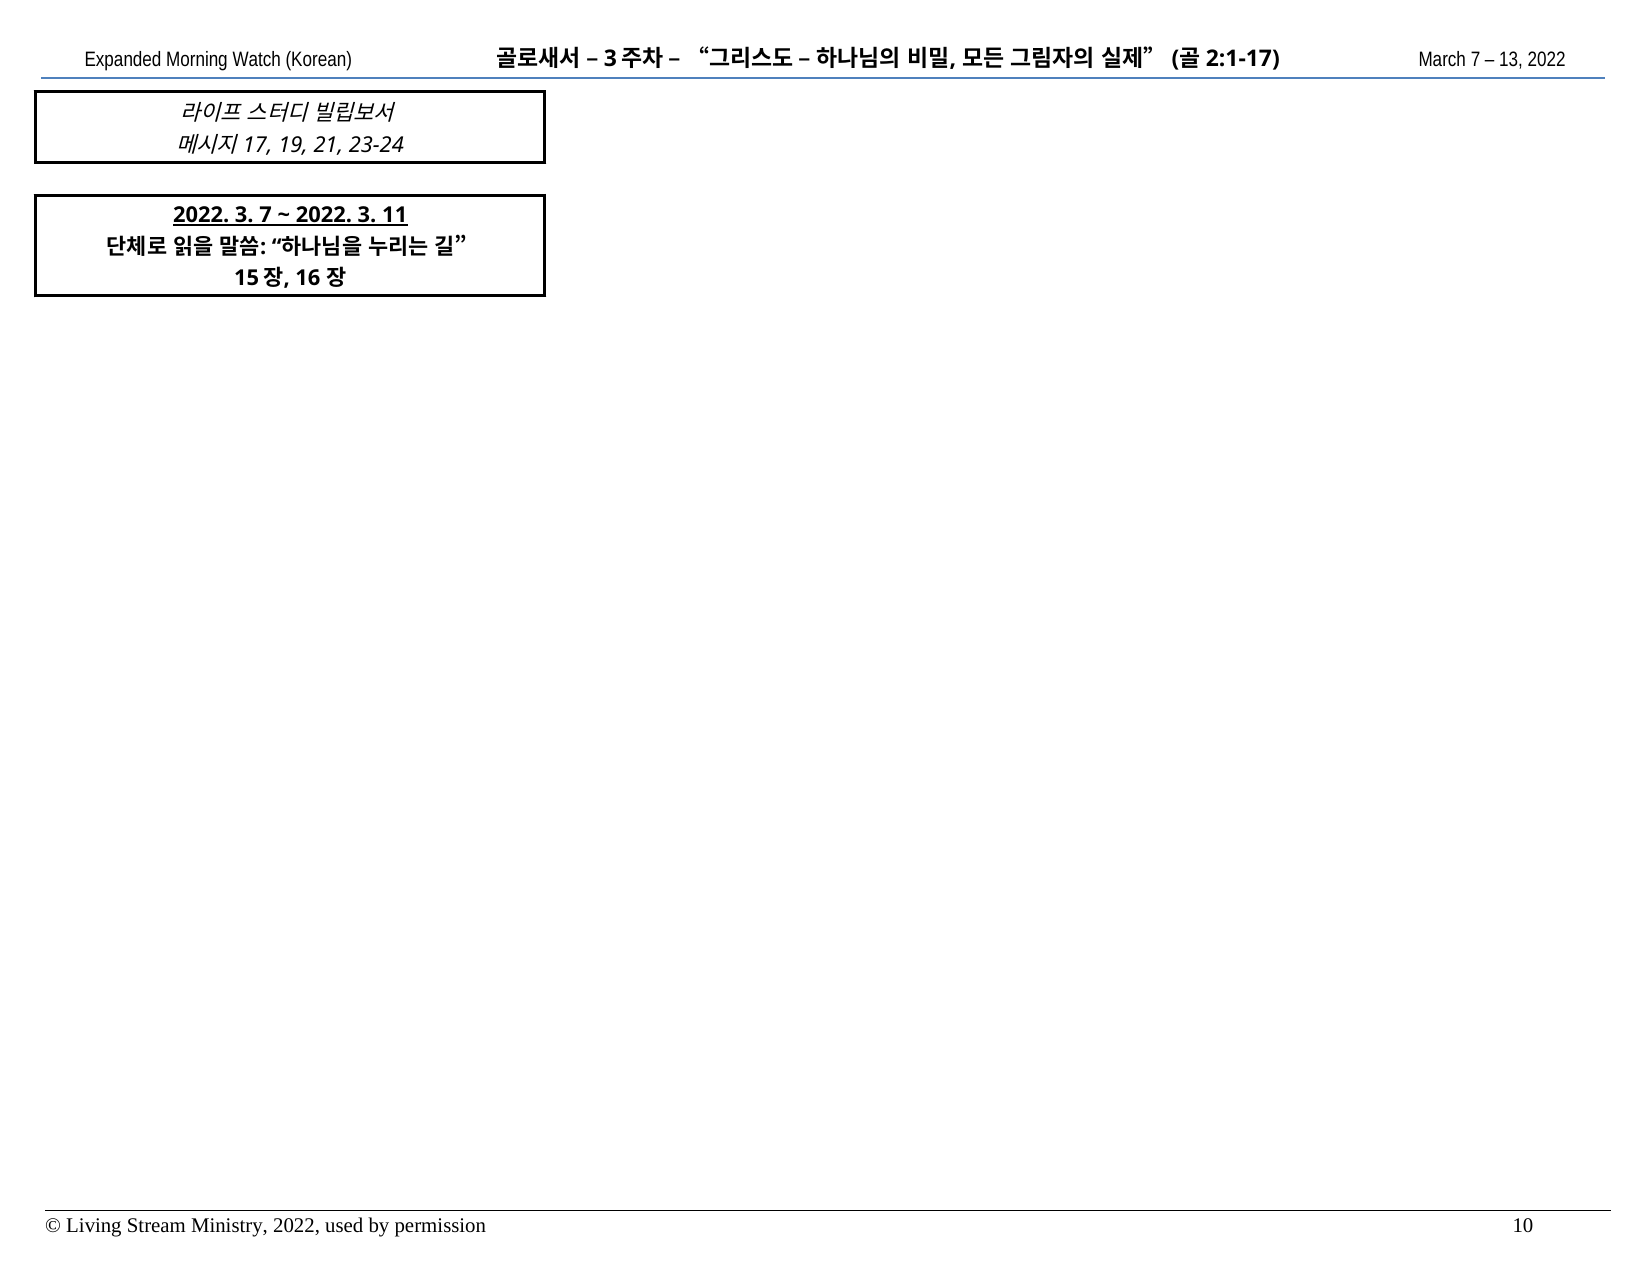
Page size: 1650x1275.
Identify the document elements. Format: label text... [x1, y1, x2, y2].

text 라이프 스터디 빌립보서 메시지 17, 19, 21, 23-24 [37, 93, 543, 161]
text 2022. 3. 7 ~ 2022. 3. 11 [37, 197, 543, 223]
text 단체로 읽을 말씀: “하나님을 누리는 길” 15장, 16 장 [37, 223, 543, 294]
